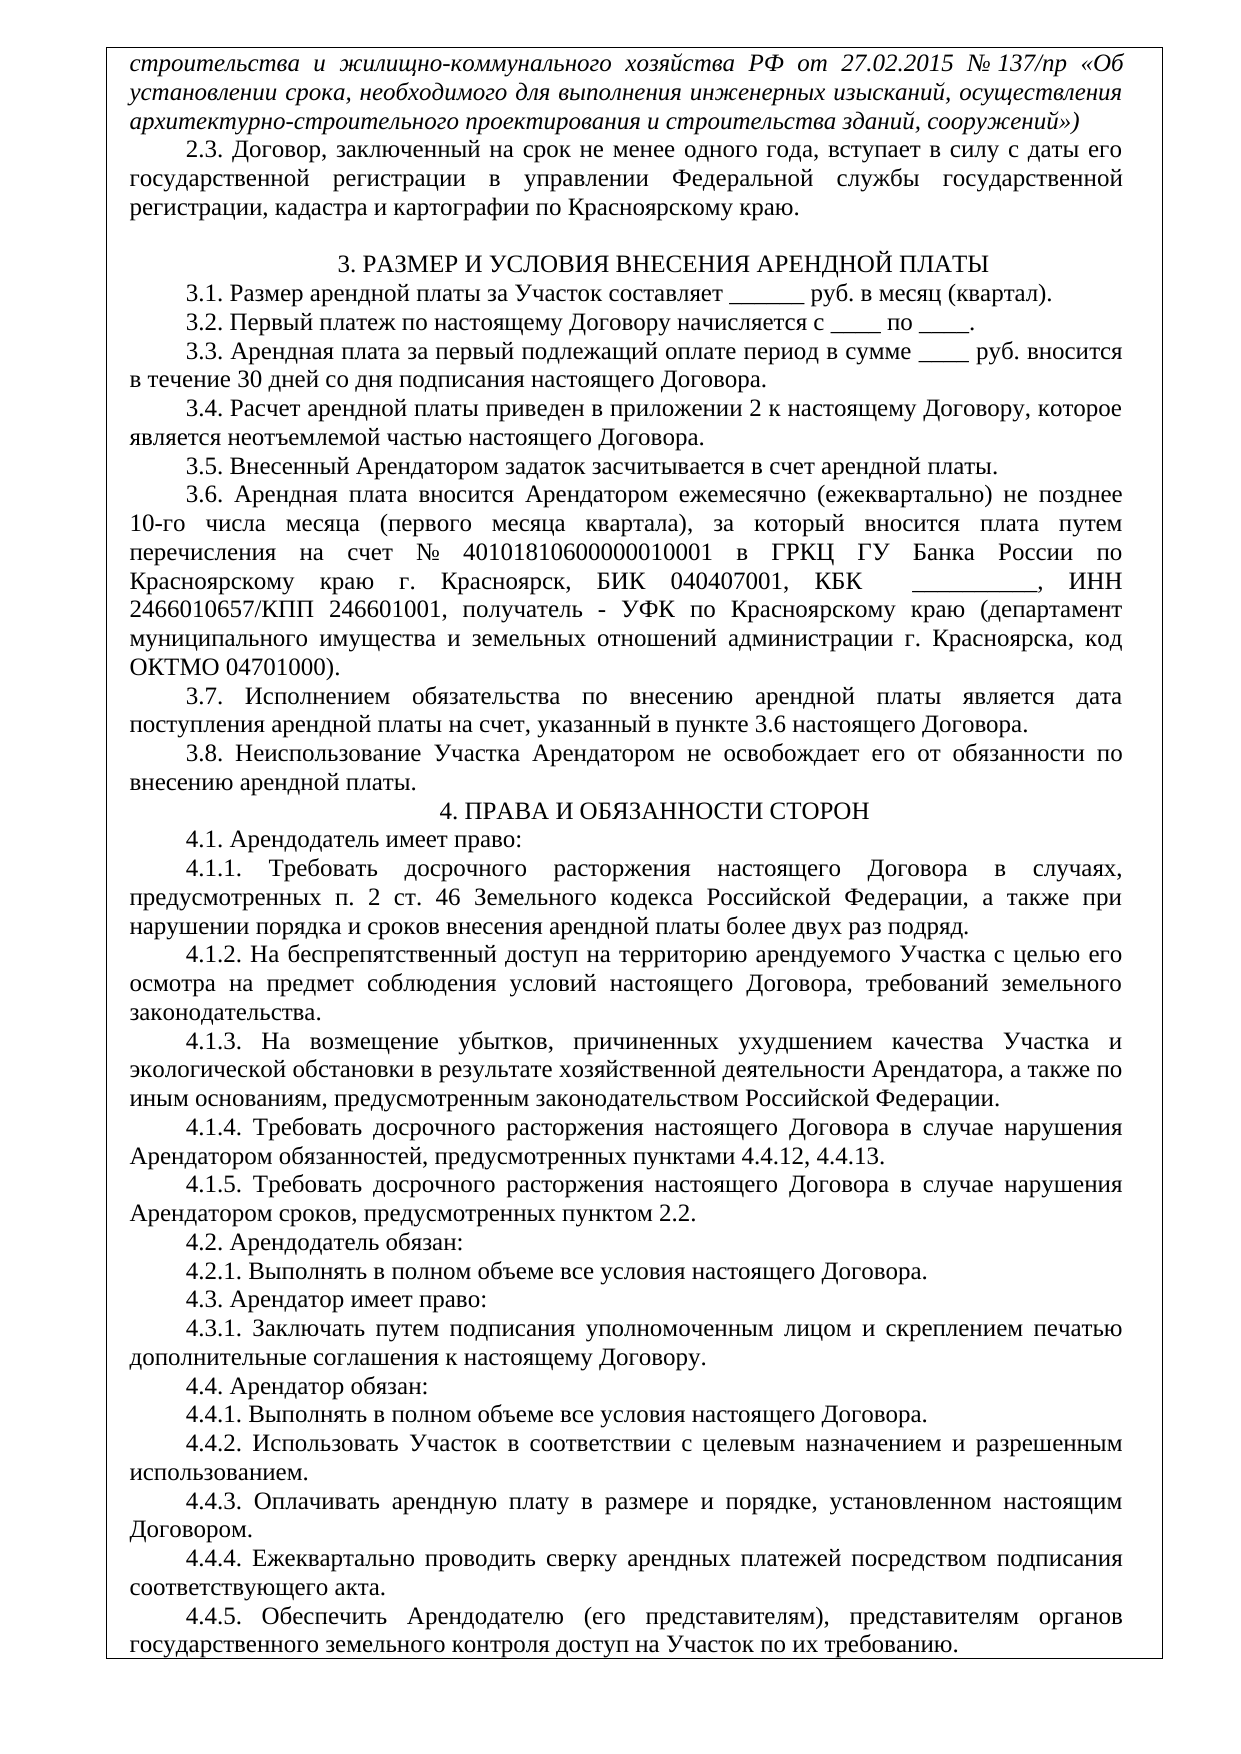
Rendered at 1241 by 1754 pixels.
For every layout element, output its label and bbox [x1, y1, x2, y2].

table_header [107, 48, 1162, 1658]
